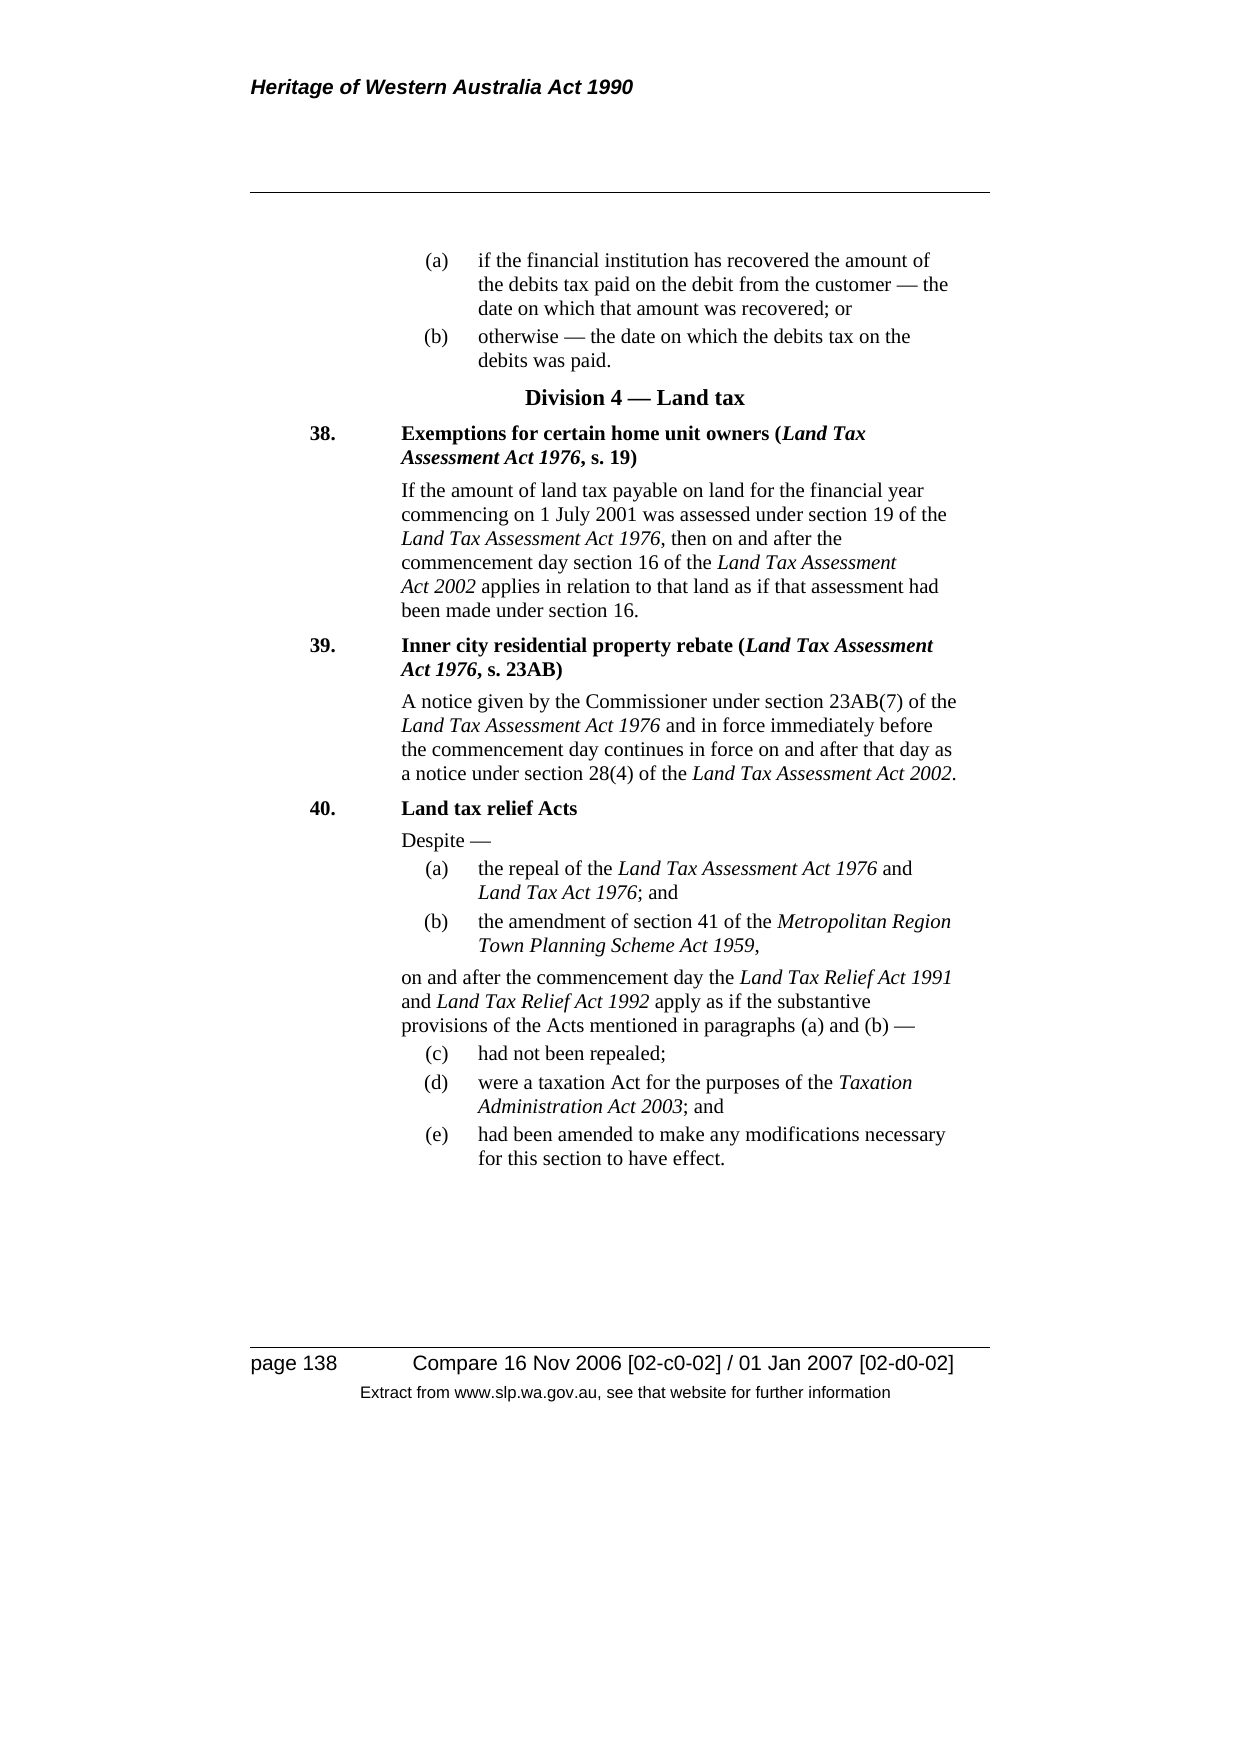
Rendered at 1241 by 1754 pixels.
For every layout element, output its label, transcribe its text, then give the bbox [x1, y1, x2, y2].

text If the amount of land tax payable on land for the financial year commencing on 1 July 2001 was assessed under section 19 of the Land Tax Assessment Act 1976, then on and after the commencement day section 16 of the Land Tax Assessment Act 2002 applies in relation to that land as if that assessment had been made under section 16. [312, 478, 960, 622]
text A notice given by the Commissioner under section 23AB(7) of the Land Tax Assessment Act 1976 and in force immediately before the commencement day continues in force on and after that day as a notice under section 28(4) of the Land Tax Assessment Act 2002. [312, 689, 960, 785]
text Despite — [312, 828, 960, 852]
text (d) were a taxation Act for the purposes of the Taxation Administration Act 2003; and [389, 1069, 960, 1118]
text (c) had not been repealed; [389, 1041, 960, 1065]
text on and after the commencement day the Land Tax Relief Act 1991 and Land Tax Relief Act 1992 apply as if the substantive provisions of the Acts mentioned in paragraphs (a) and (b) — [312, 965, 960, 1037]
text (b) the amendment of section 41 of the Metropolitan Region Town Planning Scheme Act 1959, [389, 908, 960, 957]
text (b) otherwise — the date on which the debits tax on the debits was paid. [389, 324, 960, 372]
subtitle 40. Land tax relief Acts [309, 796, 960, 820]
subtitle Division 4 — Land tax [309, 384, 960, 411]
text (a) if the financial institution has recovered the amount of the debits tax paid on the debit from the customer — the date on which that amount was recovered; or [389, 247, 960, 320]
subtitle 38. Exemptions for certain home unit owners (Land Tax Assessment Act 1976, s. 19) [309, 421, 960, 469]
text (a) the repeal of the Land Tax Assessment Act 1976 and Land Tax Act 1976; and [389, 856, 960, 904]
subtitle 39. Inner city residential property rebate (Land Tax Assessment Act 1976, s. 23AB) [309, 632, 960, 681]
text (e) had been amended to make any modifications necessary for this section to have effect. [389, 1122, 960, 1170]
